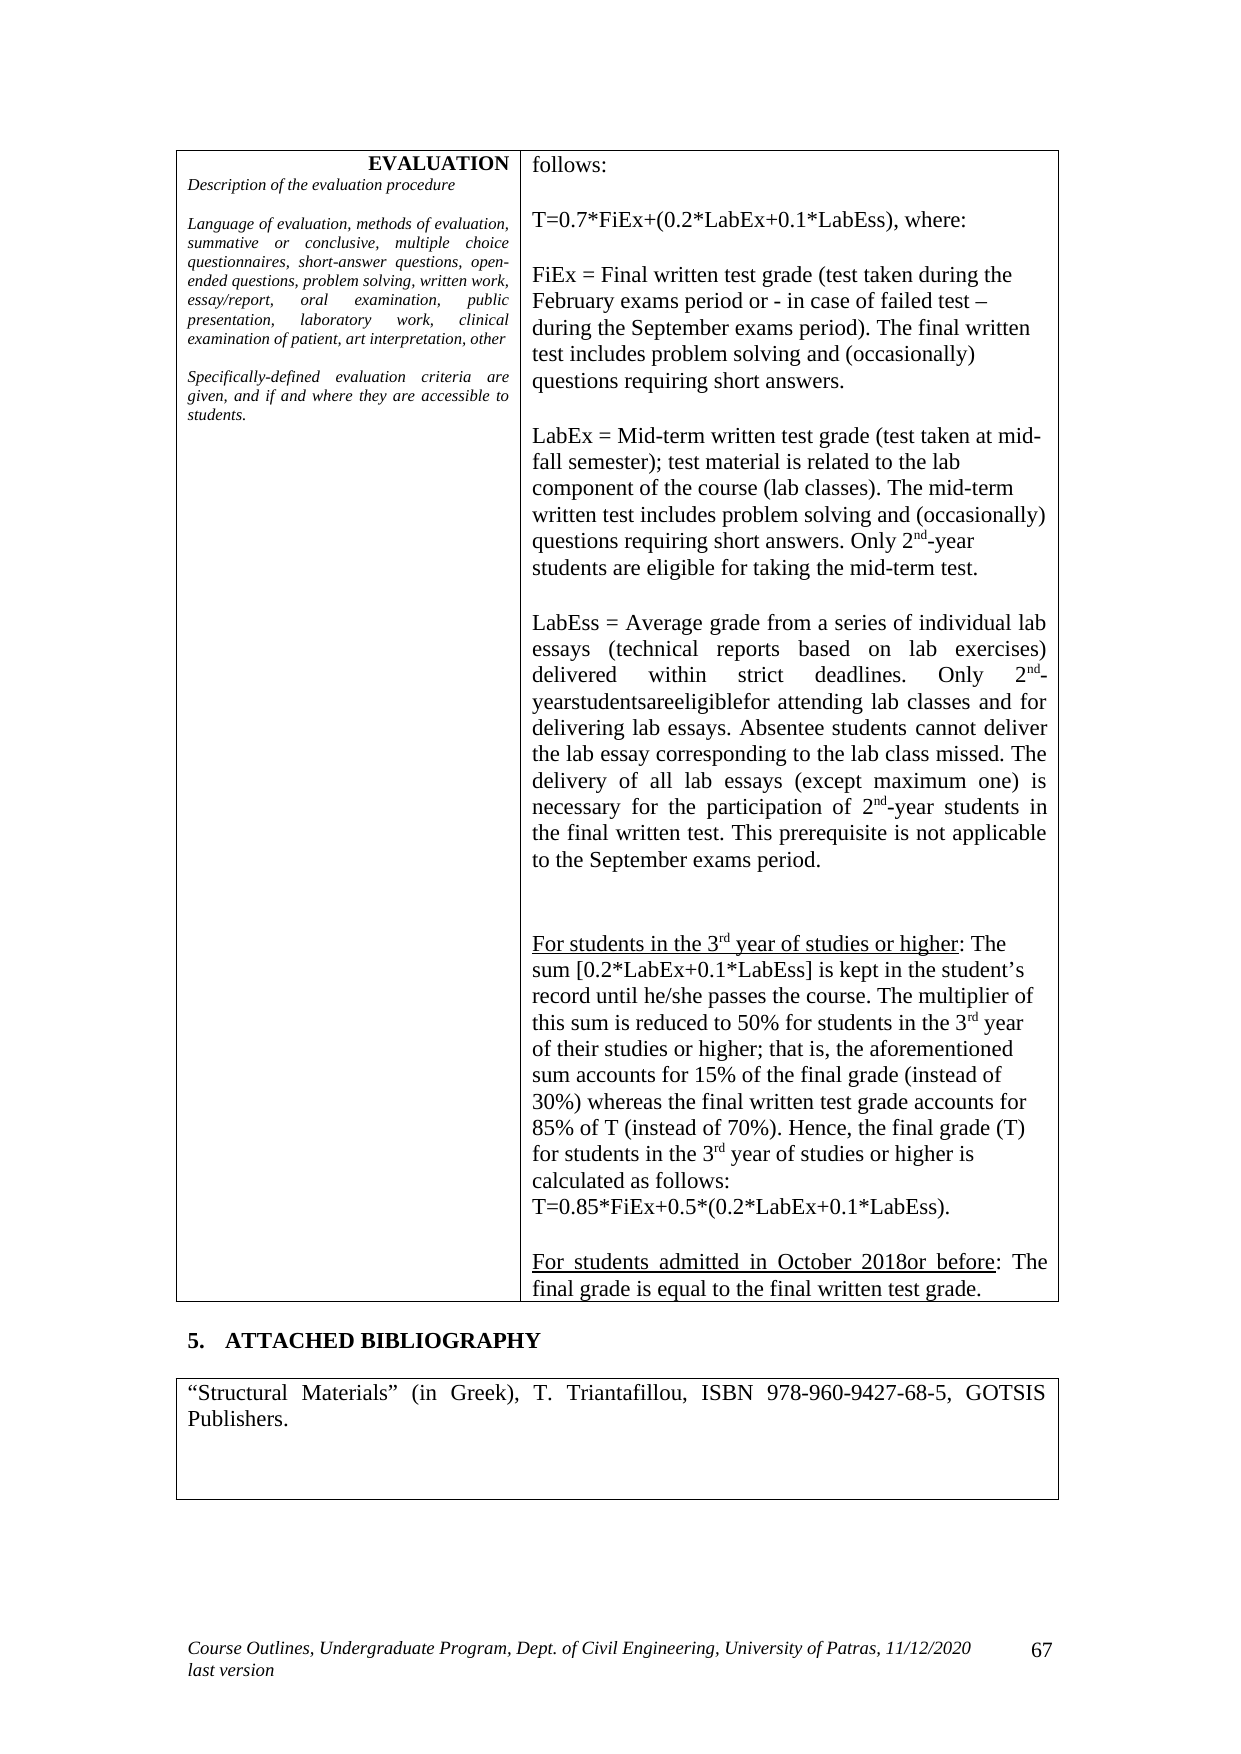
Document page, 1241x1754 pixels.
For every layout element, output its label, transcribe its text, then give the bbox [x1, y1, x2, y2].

list ATTACHED BIBLIOGRAPHY [187, 1327, 1053, 1353]
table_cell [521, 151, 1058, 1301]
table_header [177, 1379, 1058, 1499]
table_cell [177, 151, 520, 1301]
